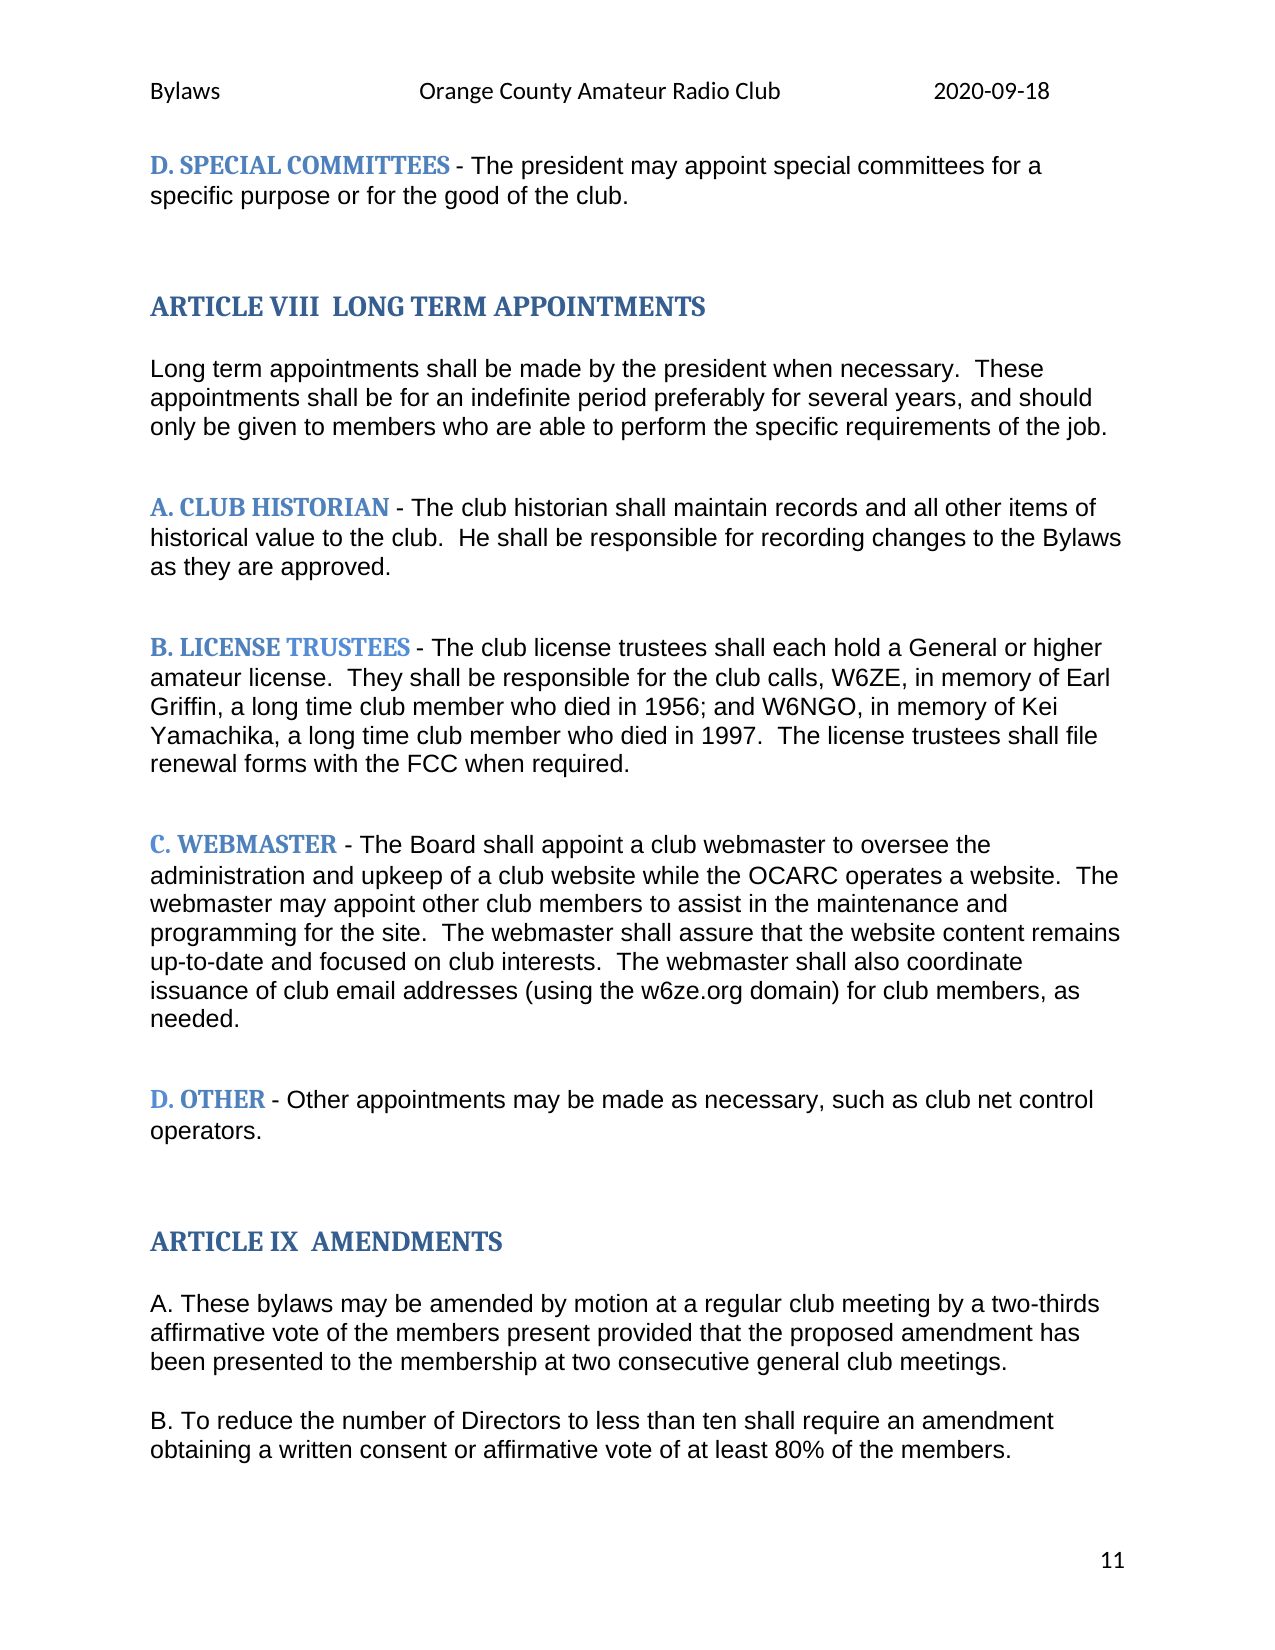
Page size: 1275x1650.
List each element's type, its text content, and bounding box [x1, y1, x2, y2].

text B. To reduce the number of Directors to less than ten shall require an amendment obtaining a written consent or affirmative vote of at least 80% of the members. [150, 1406, 1125, 1463]
subtitle D. OTHER - Other appointments may be made as necessary, such as club net control operators. [150, 1084, 1125, 1144]
subtitle ARTICLE IX AMENDMENTS [150, 1225, 1125, 1258]
subtitle ARTICLE VIII LONG TERM APPOINTMENTS [150, 290, 1125, 324]
subtitle D. SPECIAL COMMITTEES - The president may appoint special committees for a specific purpose or for the good of the club. [150, 150, 1125, 210]
text Long term appointments shall be made by the president when necessary. These appointments shall be for an indefinite period preferably for several years, and should only be given to members who are able to perform the specific requirements of the job. [150, 354, 1125, 441]
text A. These bylaws may be amended by motion at a regular club meeting by a two-thirds affirmative vote of the members present provided that the proposed amendment has been presented to the membership at two consecutive general club meetings. [150, 1289, 1125, 1375]
subtitle B. LICENSE TRUSTEES - The club license trustees shall each hold a General or higher amateur license. They shall be responsible for the club calls, W6ZE, in memory of Earl Griffin, a long time club member who died in 1956; and W6NGO, in memory of Kei Yamachika, a long time club member who died in 1997. The license trustees shall file renewal forms with the FCC when required. [150, 632, 1125, 778]
subtitle A. CLUB HISTORIAN - The club historian shall maintain records and all other items of historical value to the club. He shall be responsible for recording changes to the Bylaws as they are approved. [150, 492, 1125, 581]
subtitle C. WEBMASTER - The Board shall appoint a club webmaster to oversee the administration and upkeep of a club website while the OCARC operates a website. The webmaster may appoint other club members to assist in the maintenance and programming for the site. The webmaster shall assure that the website content remains up-to-date and focused on club interests. The webmaster shall also coordinate issuance of club email addresses (using the w6ze.org domain) for club members, as needed. [150, 829, 1125, 1033]
